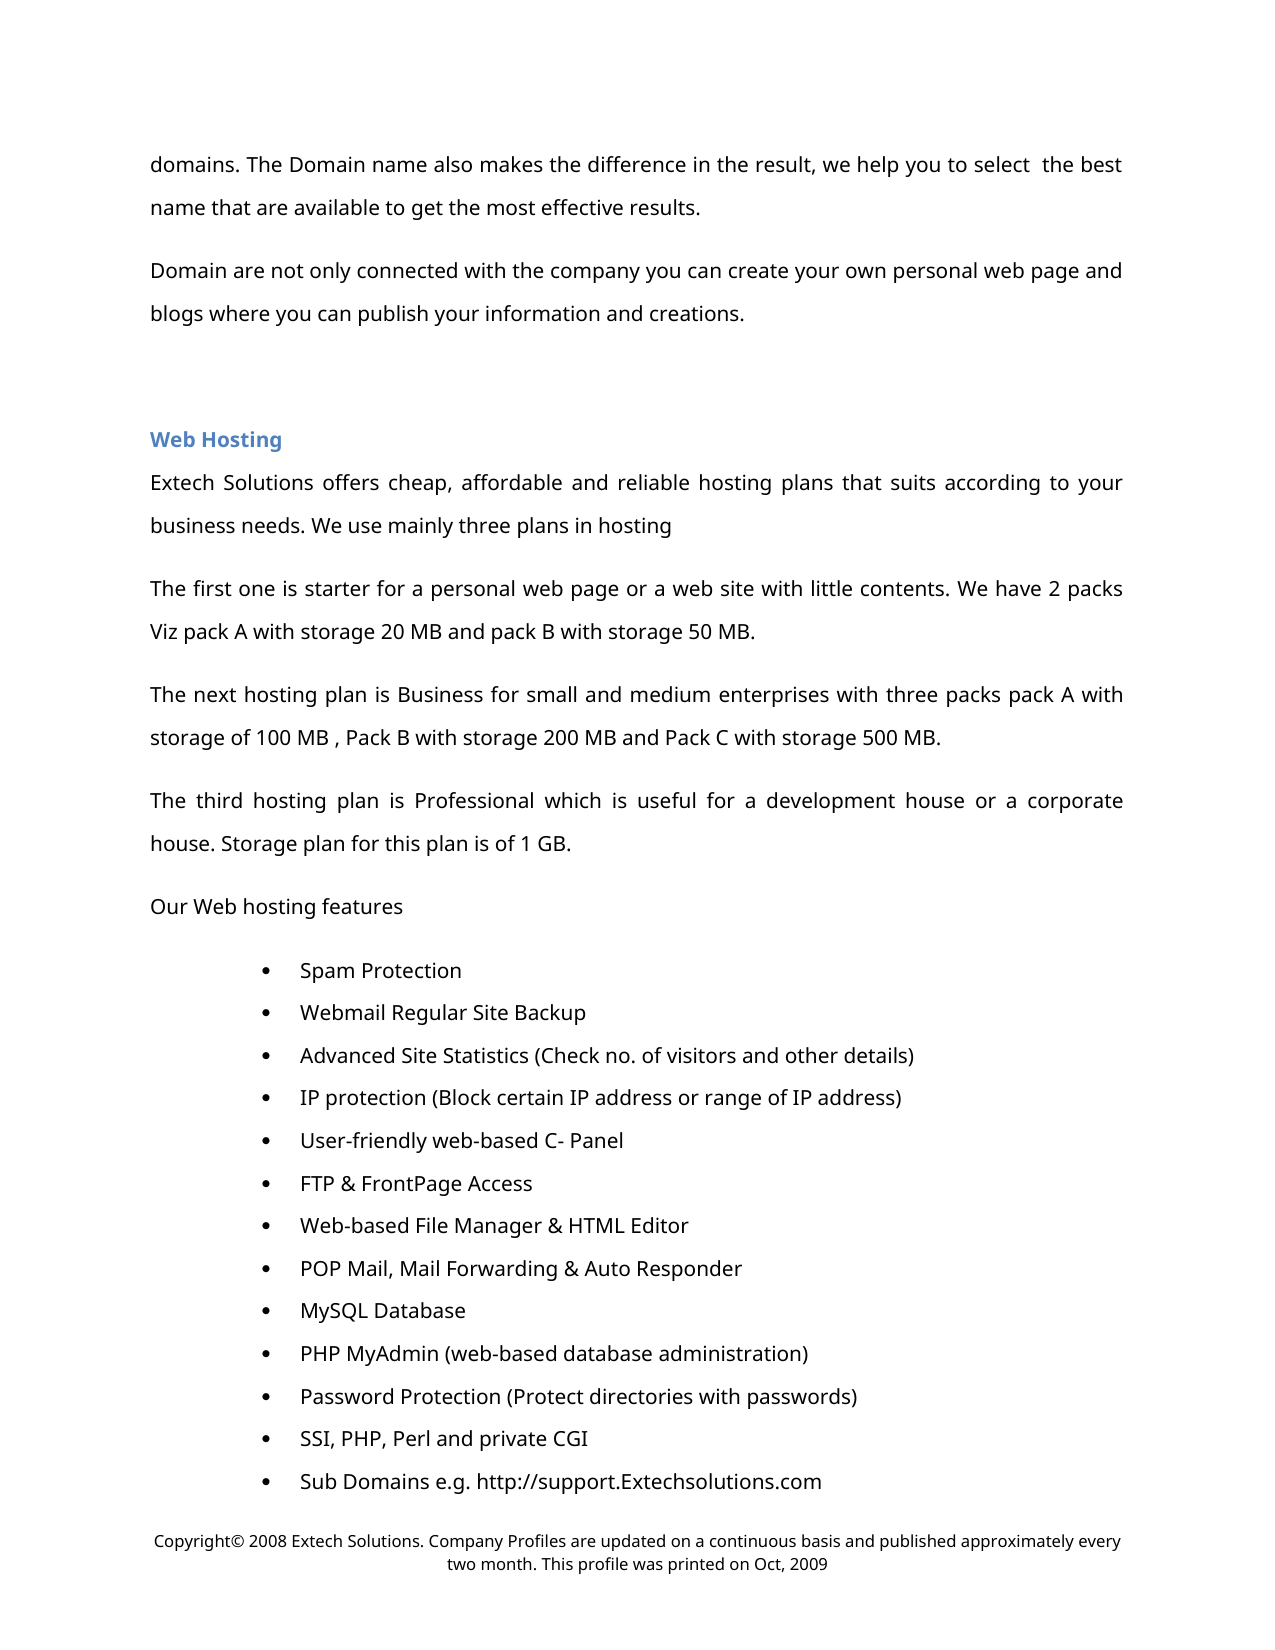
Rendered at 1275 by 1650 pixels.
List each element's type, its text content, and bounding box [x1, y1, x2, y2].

list Webmail Regular Site Backup [262, 998, 1125, 1027]
list Advanced Site Statistics (Check no. of visitors and other details) [262, 1041, 1125, 1069]
list Sub Domains e.g. http://support.Extechsolutions.com [262, 1467, 1125, 1495]
list FTP & FrontPage Access [262, 1169, 1125, 1197]
list SSI, PHP, Perl and private CGI [262, 1424, 1125, 1453]
subtitle Web Hosting [150, 426, 1125, 454]
list Web-based File Manager & HTML Editor [262, 1211, 1125, 1240]
text The first one is starter for a personal web page or a web site with little contents. We have 2 packs Viz pack A with storage 20 MB and pack B with storage 50 MB. [150, 574, 1125, 645]
list MySQL Database [262, 1297, 1125, 1325]
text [150, 150, 1125, 221]
text Our Web hosting features [150, 892, 1125, 921]
list IP protection (Block certain IP address or range of IP address) [262, 1083, 1125, 1112]
text Domain are not only connected with the company you can create your own personal web page and blogs where you can publish your information and creations. [150, 256, 1125, 327]
text The third hosting plan is Professional which is useful for a development house or a corporate house. Storage plan for this plan is of 1 GB. [150, 786, 1125, 857]
list Password Protection (Protect directories with passwords) [262, 1382, 1125, 1410]
text Extech Solutions offers cheap, affordable and reliable hosting plans that suits according to your business needs. We use mainly three plans in hosting [150, 468, 1125, 539]
list User-friendly web-based C- Panel [262, 1126, 1125, 1154]
list PHP MyAdmin (web-based database administration) [262, 1339, 1125, 1368]
list POP Mail, Mail Forwarding & Auto Responder [262, 1254, 1125, 1282]
list Spam Protection [262, 956, 1125, 984]
text The next hosting plan is Business for small and medium enterprises with three packs pack A with storage of 100 MB , Pack B with storage 200 MB and Pack C with storage 500 MB. [150, 680, 1125, 751]
